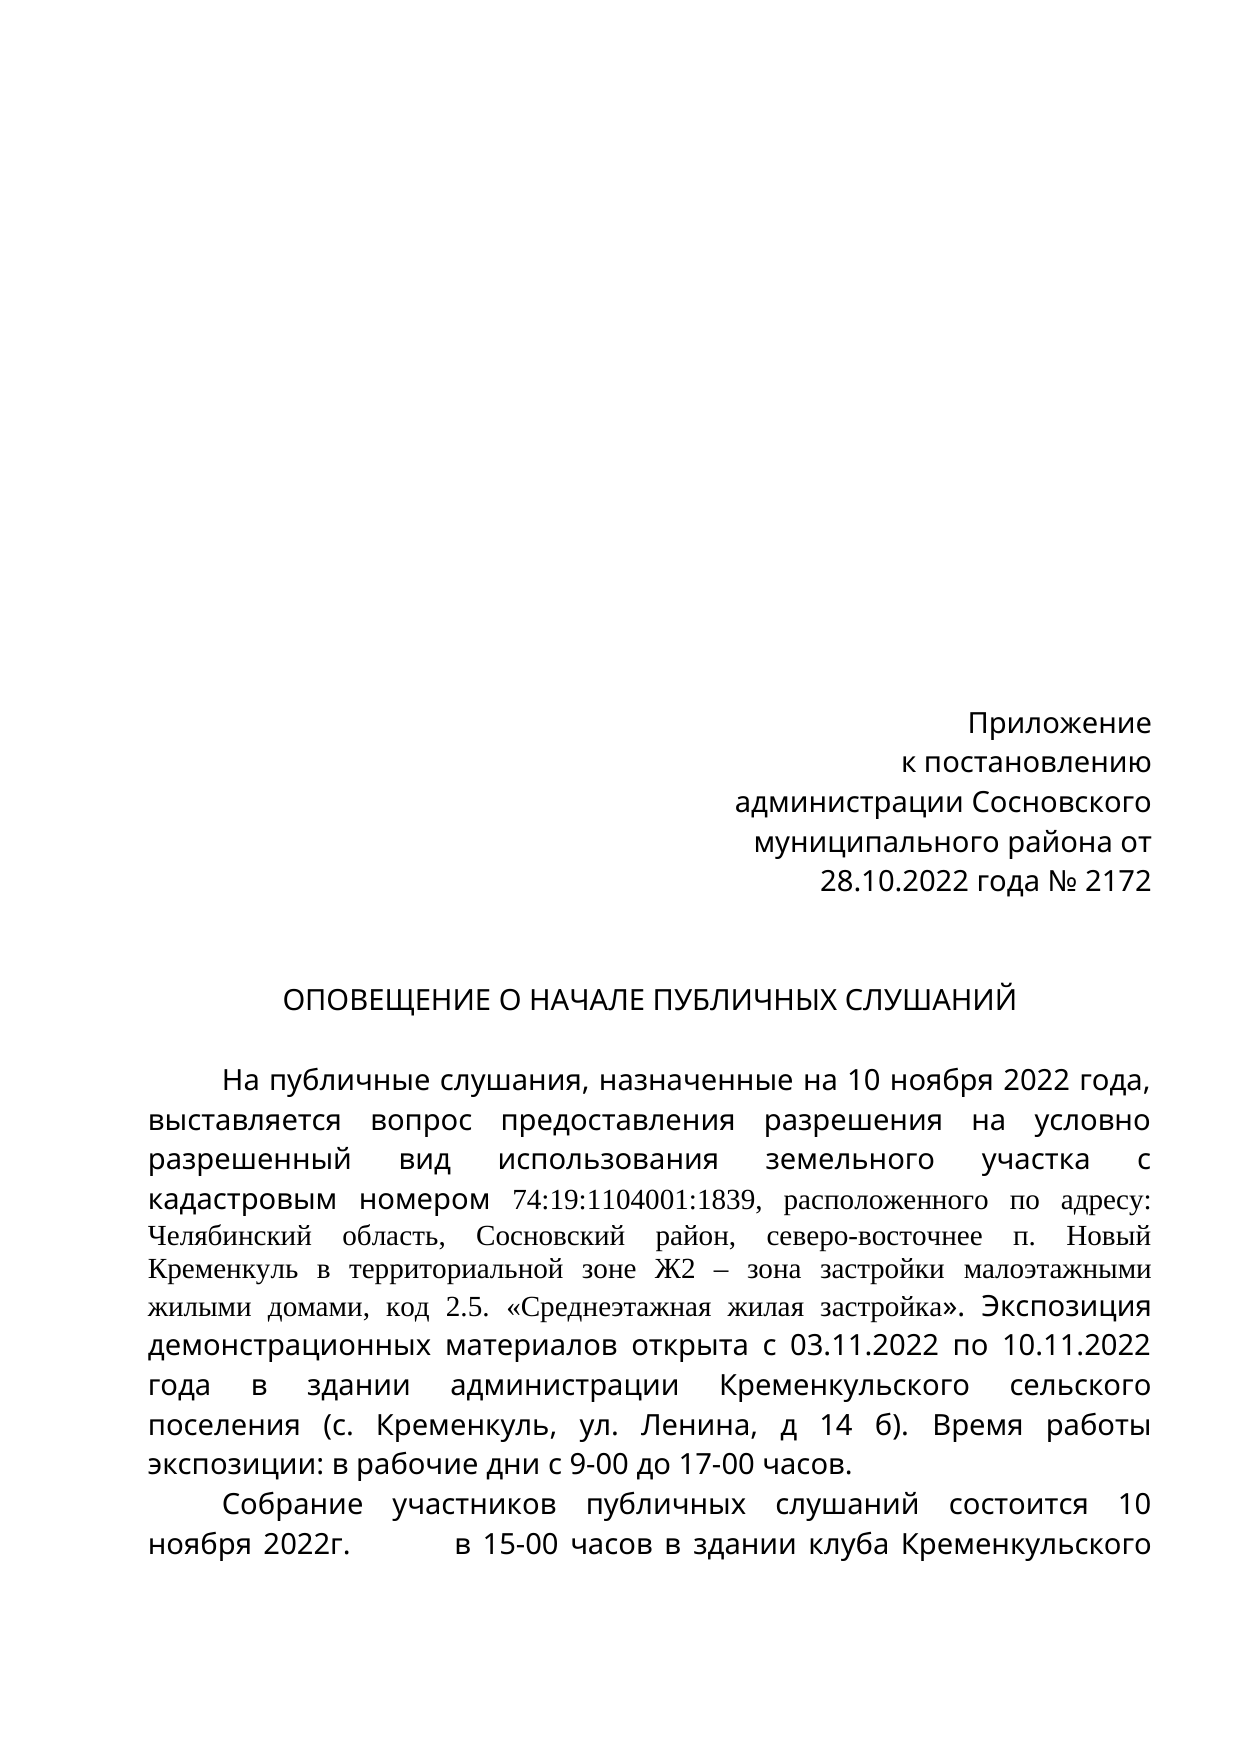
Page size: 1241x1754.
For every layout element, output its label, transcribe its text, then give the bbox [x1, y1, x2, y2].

text ОПОВЕЩЕНИЕ О НАЧАЛЕ ПУБЛИЧНЫХ СЛУШАНИЙ [148, 980, 1152, 1019]
text Приложение [679, 702, 1152, 742]
subtitle На публичные слушания, назначенные на 10 ноября 2022 года, выставляется вопрос предоставления разрешения на условно разрешенный вид использования земельного участка с кадастровым номером 74:19:1104001:1839, расположенного по адресу: Челябинский область, Сосновский район, северо-восточнее п. Новый Кременкуль в территориальной зоне Ж2 – зона застройки малоэтажными жилыми домами, код 2.5. «Среднеэтажная жилая застройка». Экспозиция демонстрационных материалов открыта с 03.11.2022 по 10.11.2022 года в здании администрации Кременкульского сельского поселения (с. Кременкуль, ул. Ленина, д 14 б). Время работы экспозиции: в рабочие дни с 9-00 до 17-00 часов. [148, 1059, 1152, 1483]
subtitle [148, 1483, 1152, 1563]
text к постановлению [679, 742, 1152, 781]
text администрации Сосновского муниципального района от 28.10.2022 года № 2172 [679, 781, 1152, 900]
